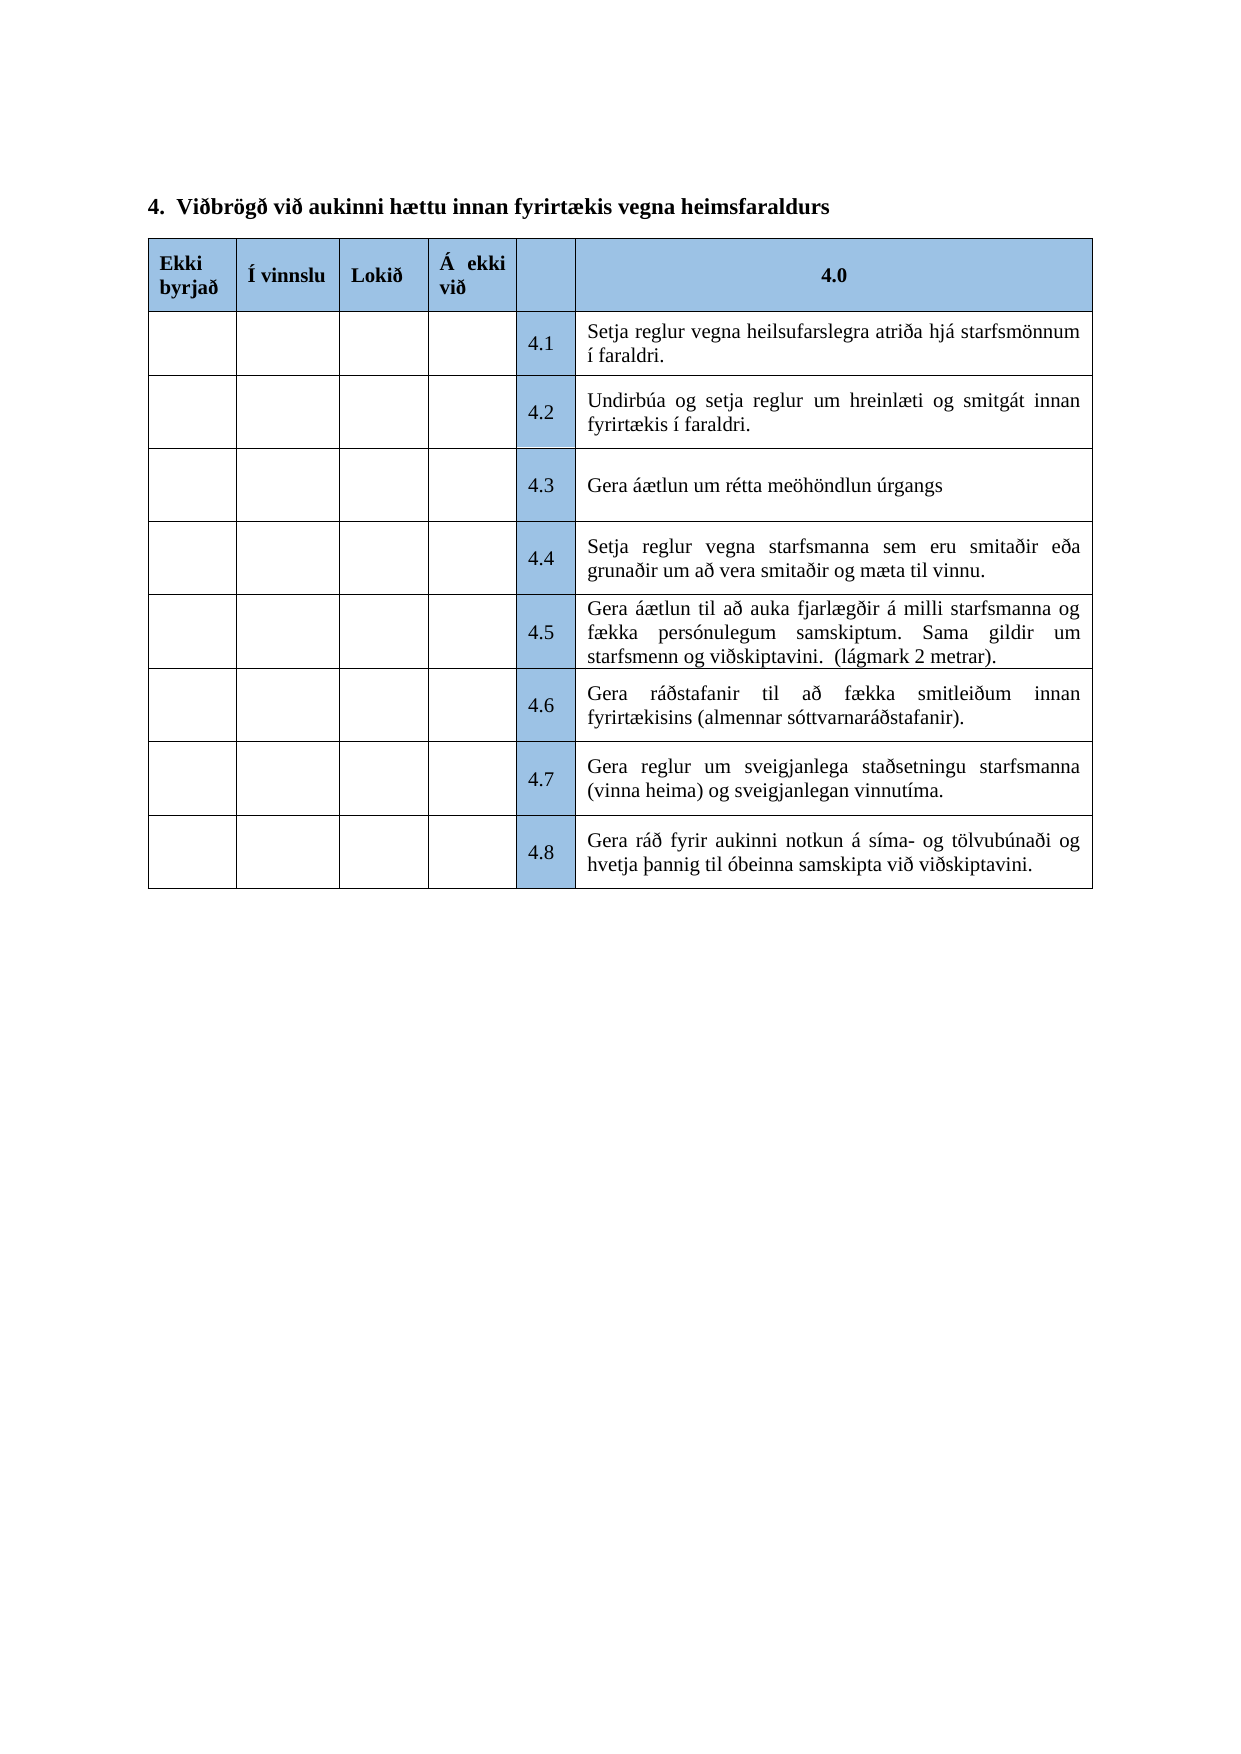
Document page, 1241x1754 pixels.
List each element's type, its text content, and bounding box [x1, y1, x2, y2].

table_cell [237, 312, 339, 375]
table_header Lokið [340, 239, 428, 311]
table_cell [237, 816, 339, 888]
table_header [517, 239, 575, 311]
table_cell Gera ráðstafanir til að fækka smitleiðum innan fyrirtækisins (almennar sóttvarnaráðstafanir). [576, 669, 1092, 741]
table_cell 4.3 [517, 449, 575, 521]
table_cell [149, 816, 236, 888]
table_cell Gera ráð fyrir aukinni notkun á síma‐ og tölvubúnaði og hvetja þannig til óbeinna samskipta við viðskiptavini. [576, 816, 1092, 888]
table_cell [429, 376, 516, 447]
table_cell 4.1 [517, 312, 575, 375]
table_cell Gera áætlun til að auka fjarlægðir á milli starfsmanna og fækka persónulegum samskiptum. Sama gildir um starfsmenn og viðskiptavini. (lágmark 2 metrar). [576, 595, 1092, 668]
table_cell [429, 742, 516, 815]
table_cell 4.6 [517, 669, 575, 741]
table_cell 4.4 [517, 522, 575, 594]
table_cell [429, 522, 516, 594]
table_cell [237, 595, 339, 668]
table_cell [149, 522, 236, 594]
table_cell Undirbúa og setja reglur um hreinlæti og smitgát innan fyrirtækis í faraldri. [576, 376, 1092, 447]
table_header Ekki byrjað [149, 239, 236, 311]
table_cell [237, 742, 339, 815]
table_cell [429, 669, 516, 741]
table_header 4.0 [576, 239, 1092, 311]
table_cell [149, 742, 236, 815]
table_cell [237, 376, 339, 447]
table_cell [429, 595, 516, 668]
table_header Í vinnslu [237, 239, 339, 311]
table_cell [340, 522, 428, 594]
table_cell [340, 312, 428, 375]
table_cell [237, 449, 339, 521]
table_cell Setja reglur vegna heilsufarslegra atriða hjá starfsmönnum í faraldri. [576, 312, 1092, 375]
table_header Á ekki við [429, 239, 516, 311]
table_cell [149, 595, 236, 668]
table_cell 4.7 [517, 742, 575, 815]
table_cell [237, 522, 339, 594]
table_cell [429, 312, 516, 375]
table_cell [149, 449, 236, 521]
table_cell [149, 376, 236, 447]
table_cell [340, 595, 428, 668]
table_cell [429, 449, 516, 521]
table_cell 4.5 [517, 595, 575, 668]
table_cell [149, 312, 236, 375]
table_cell [340, 742, 428, 815]
table_cell 4.2 [517, 376, 575, 447]
table_cell [340, 449, 428, 521]
text 4. Viðbrögð við aukinni hættu innan fyrirtækis vegna heimsfaraldurs [148, 193, 1093, 219]
table_cell [237, 669, 339, 741]
table_cell [429, 816, 516, 888]
table_cell Gera reglur um sveigjanlega staðsetningu starfsmanna (vinna heima) og sveigjanlegan vinnutíma. [576, 742, 1092, 815]
table_cell 4.8 [517, 816, 575, 888]
table_cell [340, 376, 428, 447]
table_cell Setja reglur vegna starfsmanna sem eru smitaðir eða grunaðir um að vera smitaðir og mæta til vinnu. [576, 522, 1092, 594]
table_cell Gera áætlun um rétta meöhöndlun úrgangs [576, 449, 1092, 521]
table_cell [149, 669, 236, 741]
table_cell [340, 669, 428, 741]
table_cell [340, 816, 428, 888]
